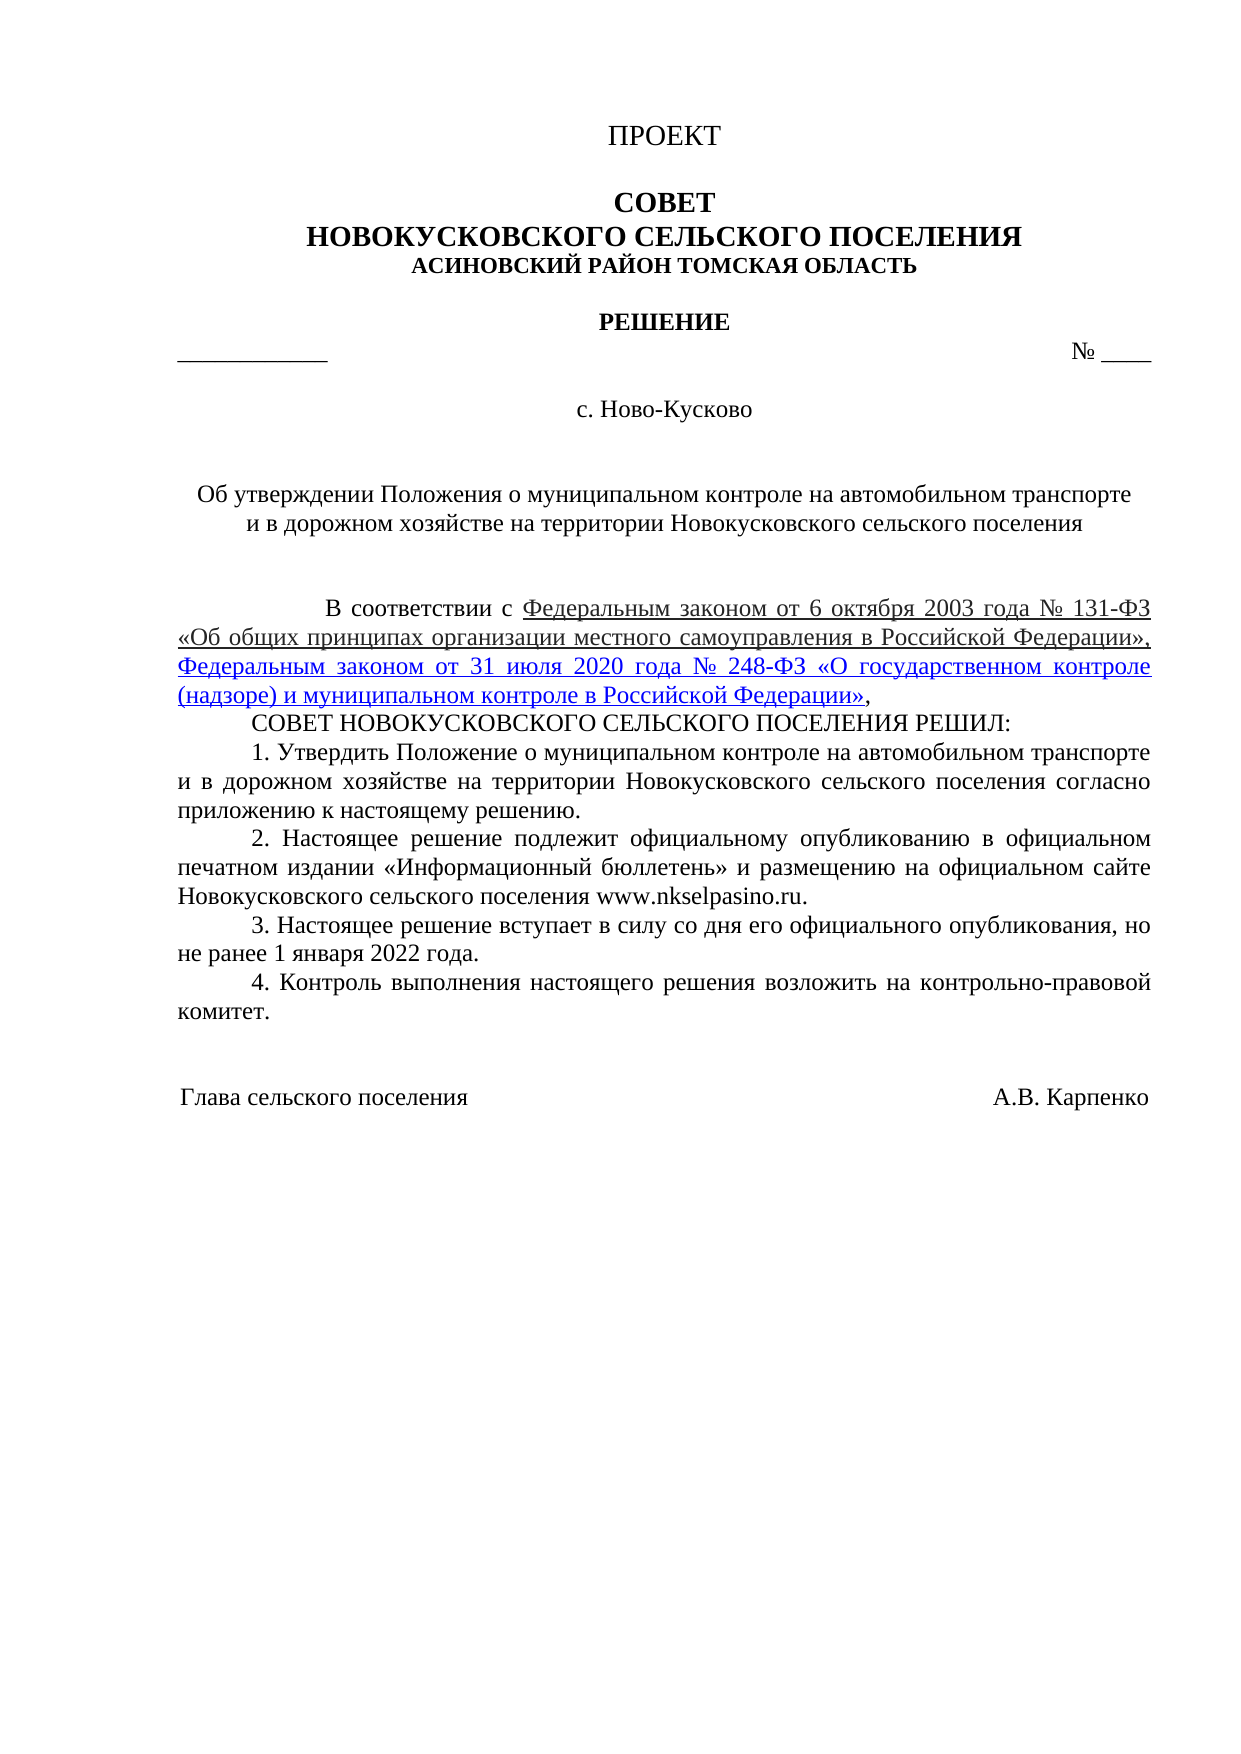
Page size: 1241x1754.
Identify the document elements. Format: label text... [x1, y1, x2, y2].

text НОВОКУСКОВСКОГО СЕЛЬСКОГО ПОСЕЛЕНИЯ [177, 219, 1152, 252]
text ____________ № ____ [177, 336, 1152, 365]
text Об утверждении Положения о муниципальном контроле на автомобильном транспорте [177, 479, 1152, 508]
text СОВЕТ [177, 185, 1152, 219]
text Глава сельского поселения А.В. Карпенко [177, 1082, 1152, 1111]
text В соответствии с Федеральным законом от 6 октября 2003 года № 131-ФЗ «Об общих принципах организации местного самоуправления в Российской Федерации», Федеральным законом от 31 июля 2020 года № 248-ФЗ «О государственном контроле (надзоре) и муниципальном контроле в Российской Федерации», [177, 677, 1152, 708]
text и в дорожном хозяйстве на территории Новокусковского сельского поселения [177, 508, 1152, 537]
text В соответствии с Федеральным законом от 6 октября 2003 года № 131-ФЗ «Об общих принципах организации местного самоуправления в Российской Федерации», Федеральным законом от 31 июля 2020 года № 248-ФЗ «О государственном контроле (надзоре) и муниципальном контроле в Российской Федерации», [177, 593, 1152, 676]
text с. Ново-Кусково [177, 394, 1152, 422]
text 4. Контроль выполнения настоящего решения возложить на контрольно-правовой комитет. [177, 967, 1152, 1025]
text РЕШЕНИЕ [177, 307, 1152, 336]
text 1. Утвердить Положение о муниципальном контроле на автомобильном транспорте и в дорожном хозяйстве на территории Новокусковского сельского поселения согласно приложению к настоящему решению. [177, 737, 1152, 823]
text ПРОЕКТ [177, 118, 1152, 152]
text АСИНОВСКИЙ РАЙОН ТОМСКАЯ ОБЛАСТЬ [177, 252, 1152, 279]
text СОВЕТ НОВОКУСКОВСКОГО СЕЛЬСКОГО ПОСЕЛЕНИЯ РЕШИЛ: [177, 708, 1152, 737]
text 2. Настоящее решение подлежит официальному опубликованию в официальном печатном издании «Информационный бюллетень» и размещению на официальном сайте Новокусковского сельского поселения www.nkselpasino.ru. [177, 823, 1152, 910]
text 3. Настоящее решение вступает в силу со дня его официального опубликования, но не ранее 1 января 2022 года. [177, 910, 1152, 967]
